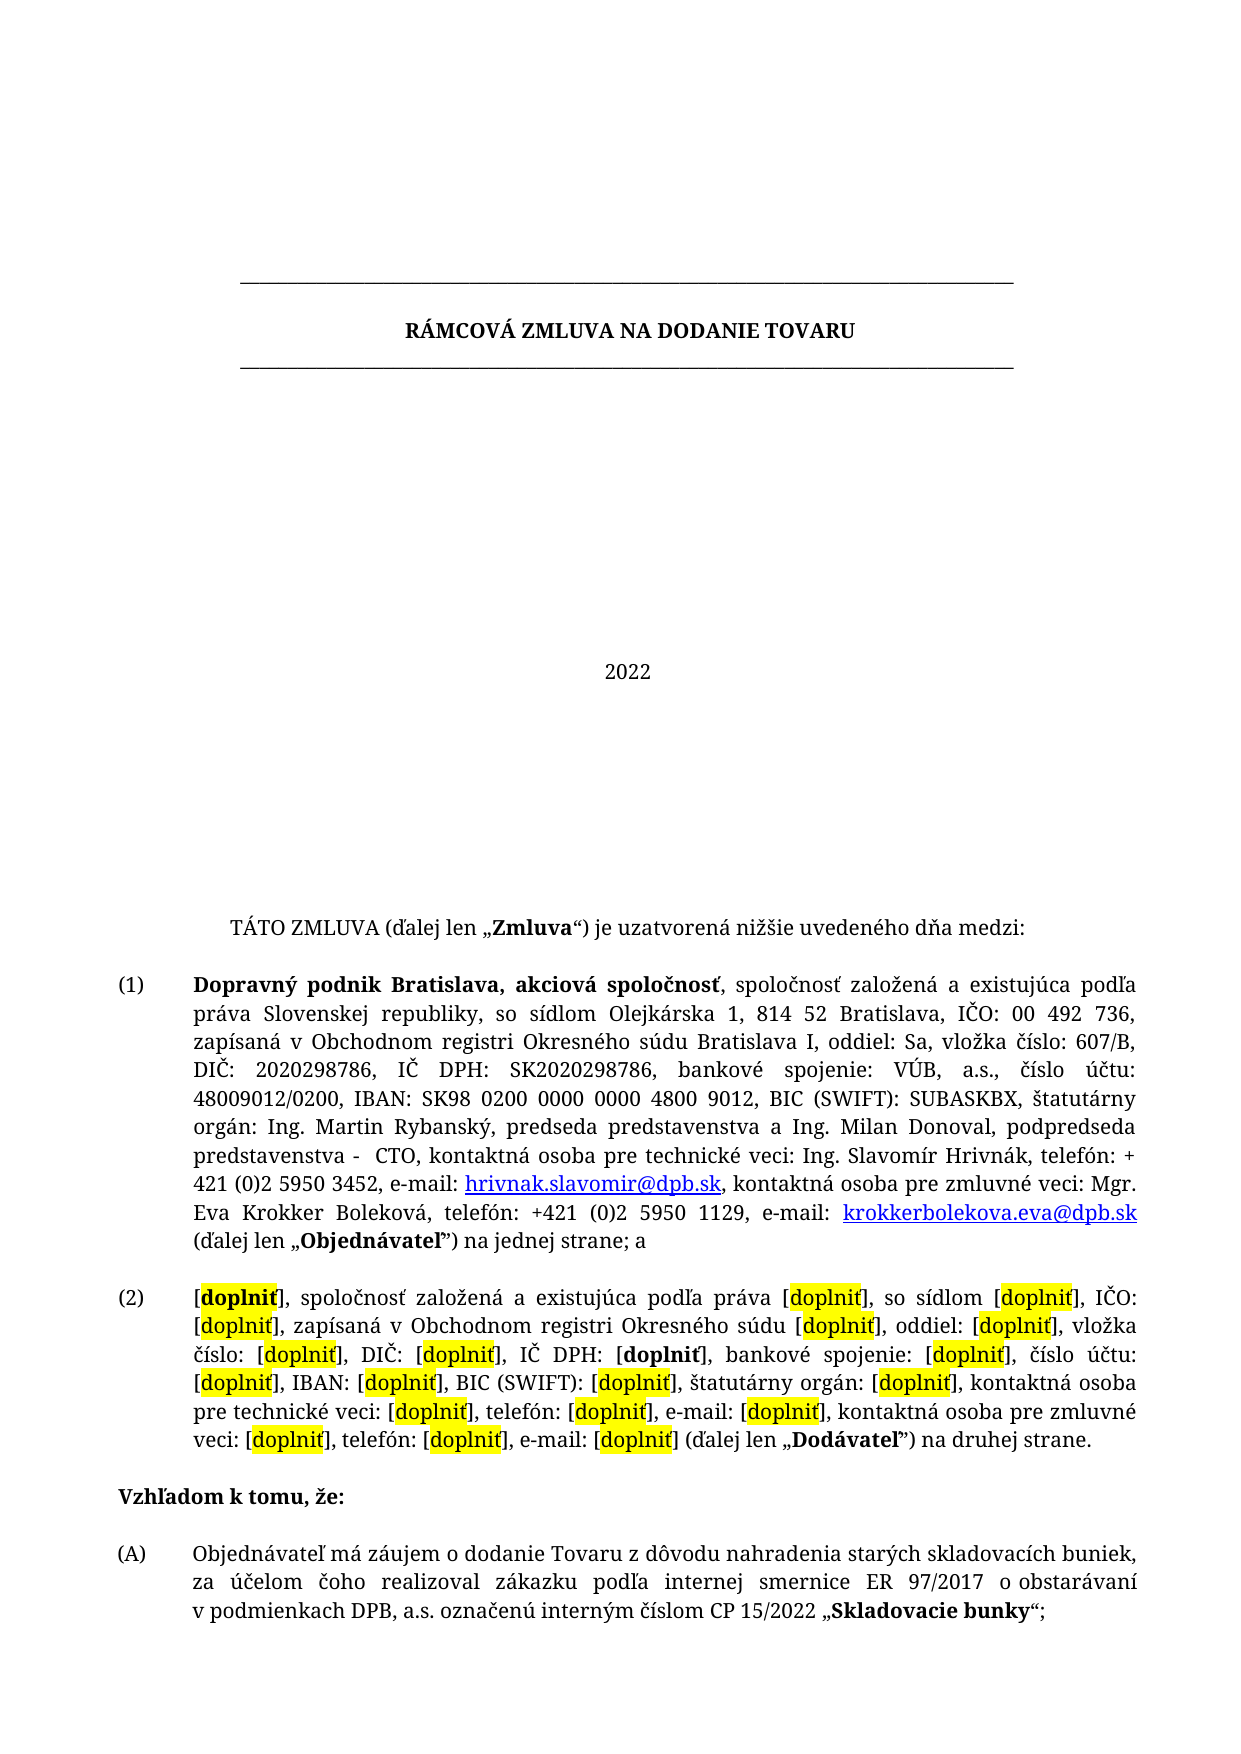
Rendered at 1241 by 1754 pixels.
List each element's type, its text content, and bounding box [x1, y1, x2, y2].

text _________________________________________________________________________________ [118, 259, 1137, 288]
text TÁTO ZMLUVA (ďalej len „Zmluva“) je uzatvorená nižšie uvedeného dňa medzi: [118, 913, 1137, 942]
text _________________________________________________________________________________ [118, 344, 1137, 373]
text 2022 [118, 657, 1137, 686]
list Objednávateľ má záujem o dodanie Tovaru z dôvodu nahradenia starých skladovacích buniek, za účelom čoho realizoval zákazku podľa internej smernice ER 97/2017 o obstarávaní v podmienkach DPB, a.s. označenú interným číslom CP 15/2022 „Skladovacie bunky“; [117, 1539, 1137, 1624]
list [doplniť], spoločnosť založená a existujúca podľa práva [doplniť], so sídlom [doplniť], IČO: [doplniť], zapísaná v Obchodnom registri Okresného súdu [doplniť], oddiel: [doplniť], vložka číslo: [doplniť], DIČ: [doplniť], IČ DPH: [doplniť], bankové spojenie: [doplniť], číslo účtu: [doplniť], IBAN: [doplniť], BIC (SWIFT): [doplniť], štatutárny orgán: [doplniť], kontaktná osoba pre technické veci: [doplniť], telefón: [doplniť], e-mail: [doplniť], kontaktná osoba pre zmluvné veci: [doplniť], telefón: [doplniť], e-mail: [doplniť] (ďalej len „Dodávateľ”) na druhej strane. [118, 1283, 1137, 1454]
text Vzhľadom k tomu, že: [118, 1482, 1137, 1511]
text RÁMCOVÁ ZMLUVA NA DODANIE TOVARU [118, 316, 1137, 344]
list Dopravný podnik Bratislava, akciová spoločnosť, spoločnosť založená a existujúca podľa práva Slovenskej republiky, so sídlom Olejkárska 1, 814 52 Bratislava, IČO: 00 492 736, zapísaná v Obchodnom registri Okresného súdu Bratislava I, oddiel: Sa, vložka číslo: 607/B, DIČ: 2020298786, IČ DPH: SK2020298786, bankové spojenie: VÚB, a.s., číslo účtu: 48009012/0200, IBAN: SK98 0200 0000 0000 4800 9012, BIC (SWIFT): SUBASKBX, štatutárny orgán: Ing. Martin Rybanský, predseda predstavenstva a Ing. Milan Donoval, podpredseda predstavenstva - CTO, kontaktná osoba pre technické veci: Ing. Slavomír Hrivnák, telefón: + 421 (0)2 5950 3452, e-mail: hrivnak.slavomir@dpb.sk, kontaktná osoba pre zmluvné veci: Mgr. Eva Krokker Boleková, telefón: +421 (0)2 5950 1129, e-mail: krokkerbolekova.eva@dpb.sk (ďalej len „Objednávateľ”) na jednej strane; a [118, 970, 1137, 1254]
